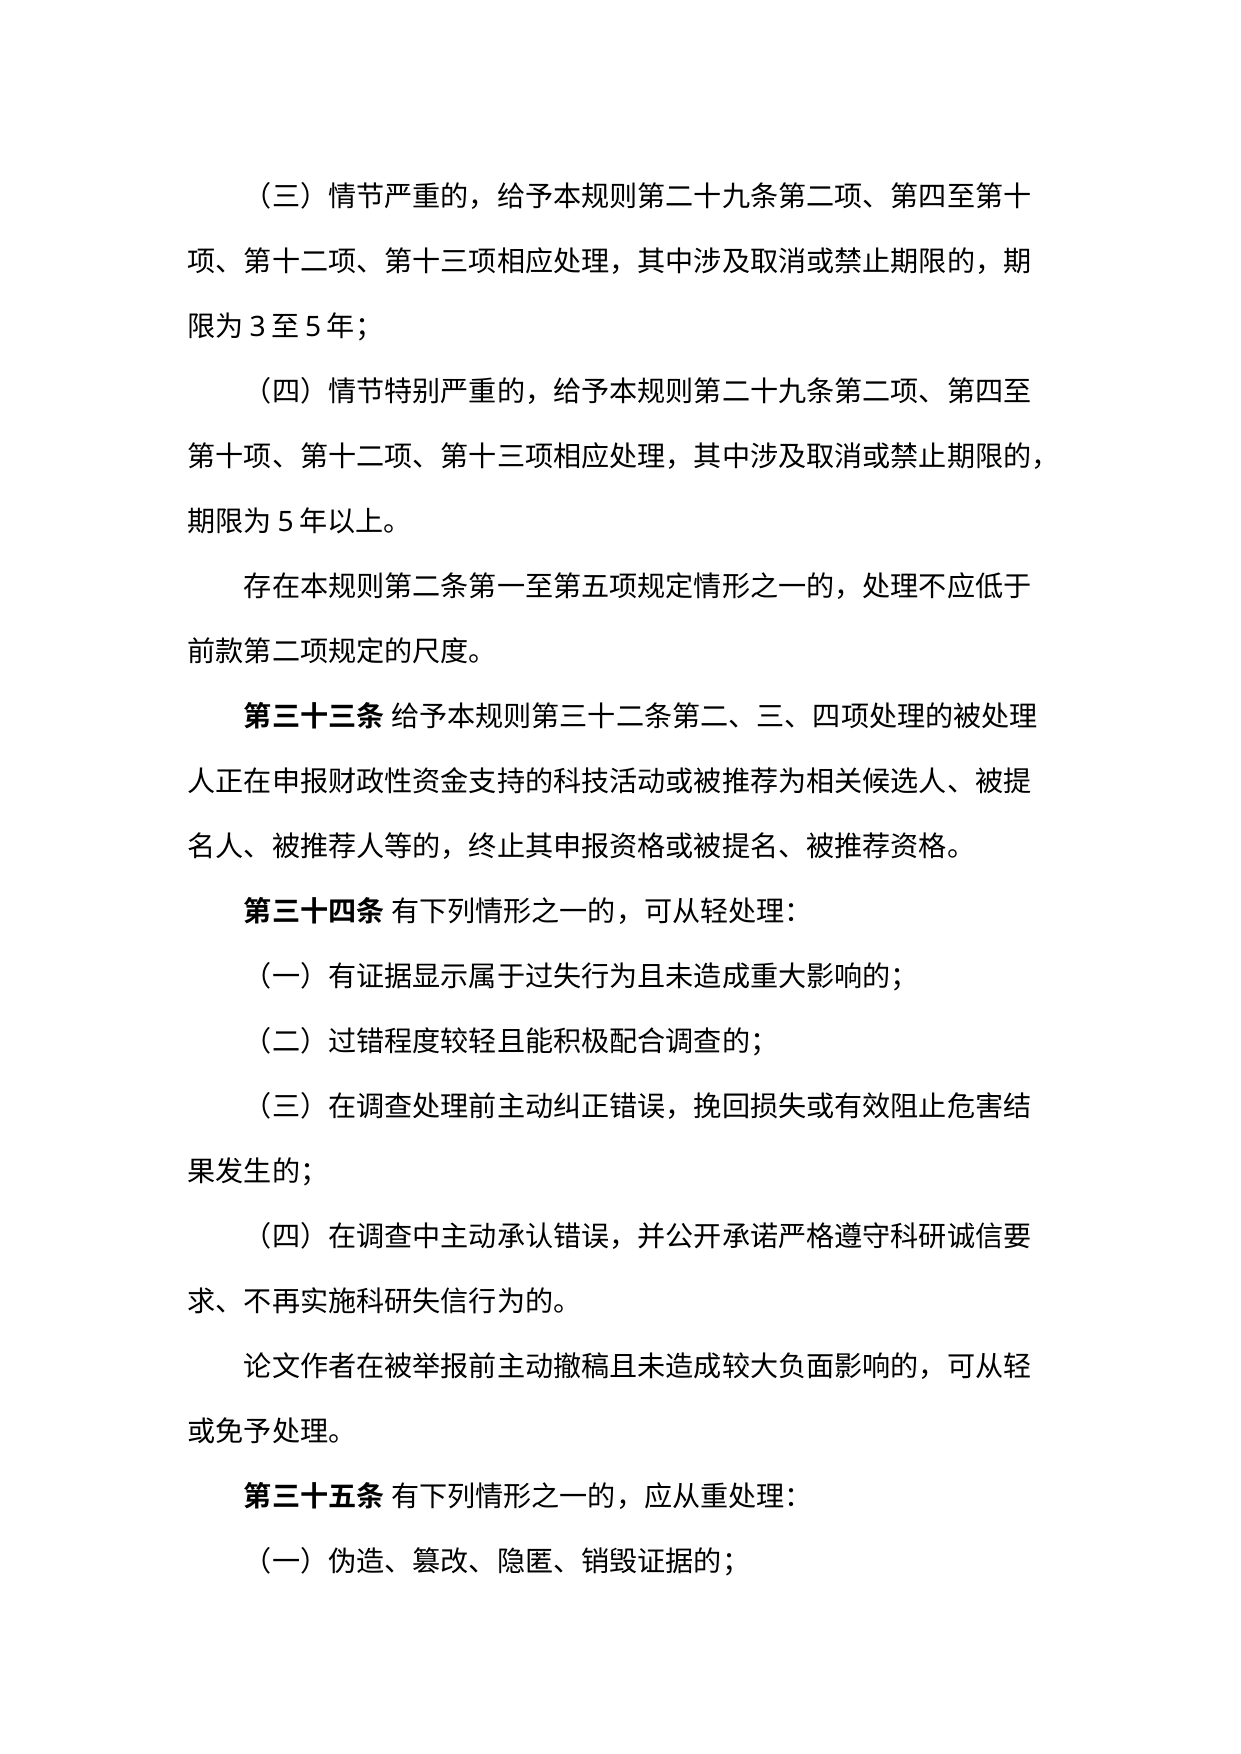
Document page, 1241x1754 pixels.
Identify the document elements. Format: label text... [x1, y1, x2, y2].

text 第三十三条 给予本规则第三十二条第二、三、四项处理的被处理人正在申报财政性资金支持的科技活动或被推荐为相关候选人、被提名人、被推荐人等的，终止其申报资格或被提名、被推荐资格。 [187, 682, 1053, 877]
text 第三十四条 有下列情形之一的，可从轻处理： [187, 877, 1053, 942]
text （一）有证据显示属于过失行为且未造成重大影响的； [187, 942, 1053, 1007]
text （三）情节严重的，给予本规则第二十九条第二项、第四至第十项、第十二项、第十三项相应处理，其中涉及取消或禁止期限的，期限为3至5年； [187, 162, 1053, 357]
text 存在本规则第二条第一至第五项规定情形之一的，处理不应低于前款第二项规定的尺度。 [187, 552, 1053, 682]
text 第三十五条 有下列情形之一的，应从重处理： [187, 1462, 1053, 1527]
text （一）伪造、篡改、隐匿、销毁证据的； [187, 1527, 1053, 1592]
text （四）情节特别严重的，给予本规则第二十九条第二项、第四至第十项、第十二项、第十三项相应处理，其中涉及取消或禁止期限的，期限为5年以上。 [187, 357, 1053, 552]
text （三）在调查处理前主动纠正错误，挽回损失或有效阻止危害结果发生的； [187, 1072, 1053, 1202]
text 论文作者在被举报前主动撤稿且未造成较大负面影响的，可从轻或免予处理。 [187, 1332, 1053, 1462]
text （四）在调查中主动承认错误，并公开承诺严格遵守科研诚信要求、不再实施科研失信行为的。 [187, 1202, 1053, 1332]
text （二）过错程度较轻且能积极配合调查的； [187, 1007, 1053, 1072]
